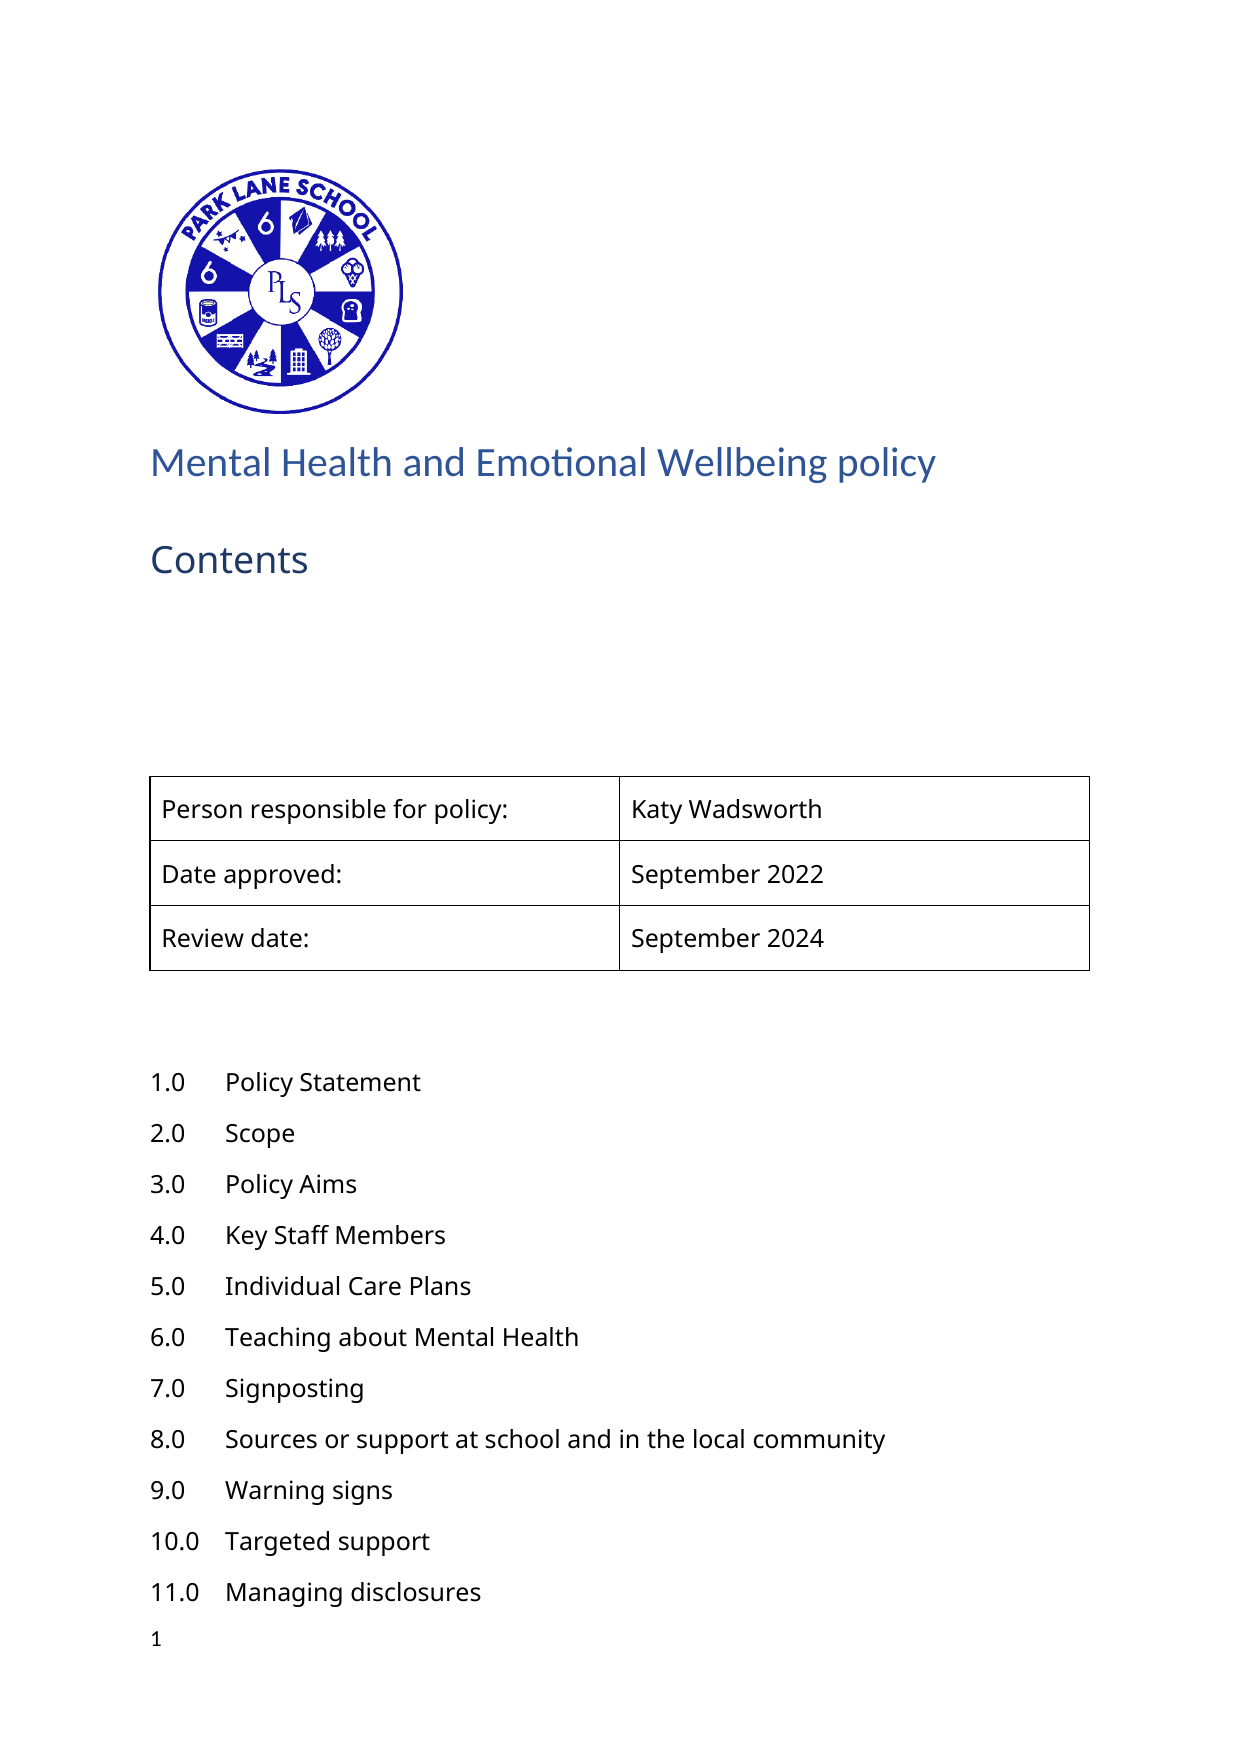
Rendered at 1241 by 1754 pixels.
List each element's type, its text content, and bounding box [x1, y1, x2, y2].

subtitle Contents [150, 533, 1152, 584]
table_header Person responsible for policy: [151, 777, 619, 840]
table_cell Review date: [151, 906, 619, 970]
list Scope [150, 1116, 1152, 1150]
list Warning signs [150, 1473, 1152, 1507]
list Policy Aims [150, 1167, 1152, 1201]
table_cell September 2024 [620, 906, 1089, 970]
text Mental Health and Emotional Wellbeing policy [150, 436, 1152, 487]
list Individual Care Plans [150, 1269, 1152, 1303]
table_header Katy Wadsworth [620, 777, 1089, 840]
list Managing disclosures [150, 1575, 1152, 1609]
list Policy Statement [150, 1064, 1152, 1099]
list Targeted support [150, 1524, 1152, 1558]
table_cell Date approved: [151, 841, 619, 905]
list Key Staff Members [150, 1218, 1152, 1252]
list Signposting [150, 1371, 1152, 1405]
list Teaching about Mental Health [150, 1320, 1152, 1354]
list Sources or support at school and in the local community [150, 1422, 1152, 1456]
picture [150, 165, 406, 418]
table_cell September 2022 [620, 841, 1089, 905]
